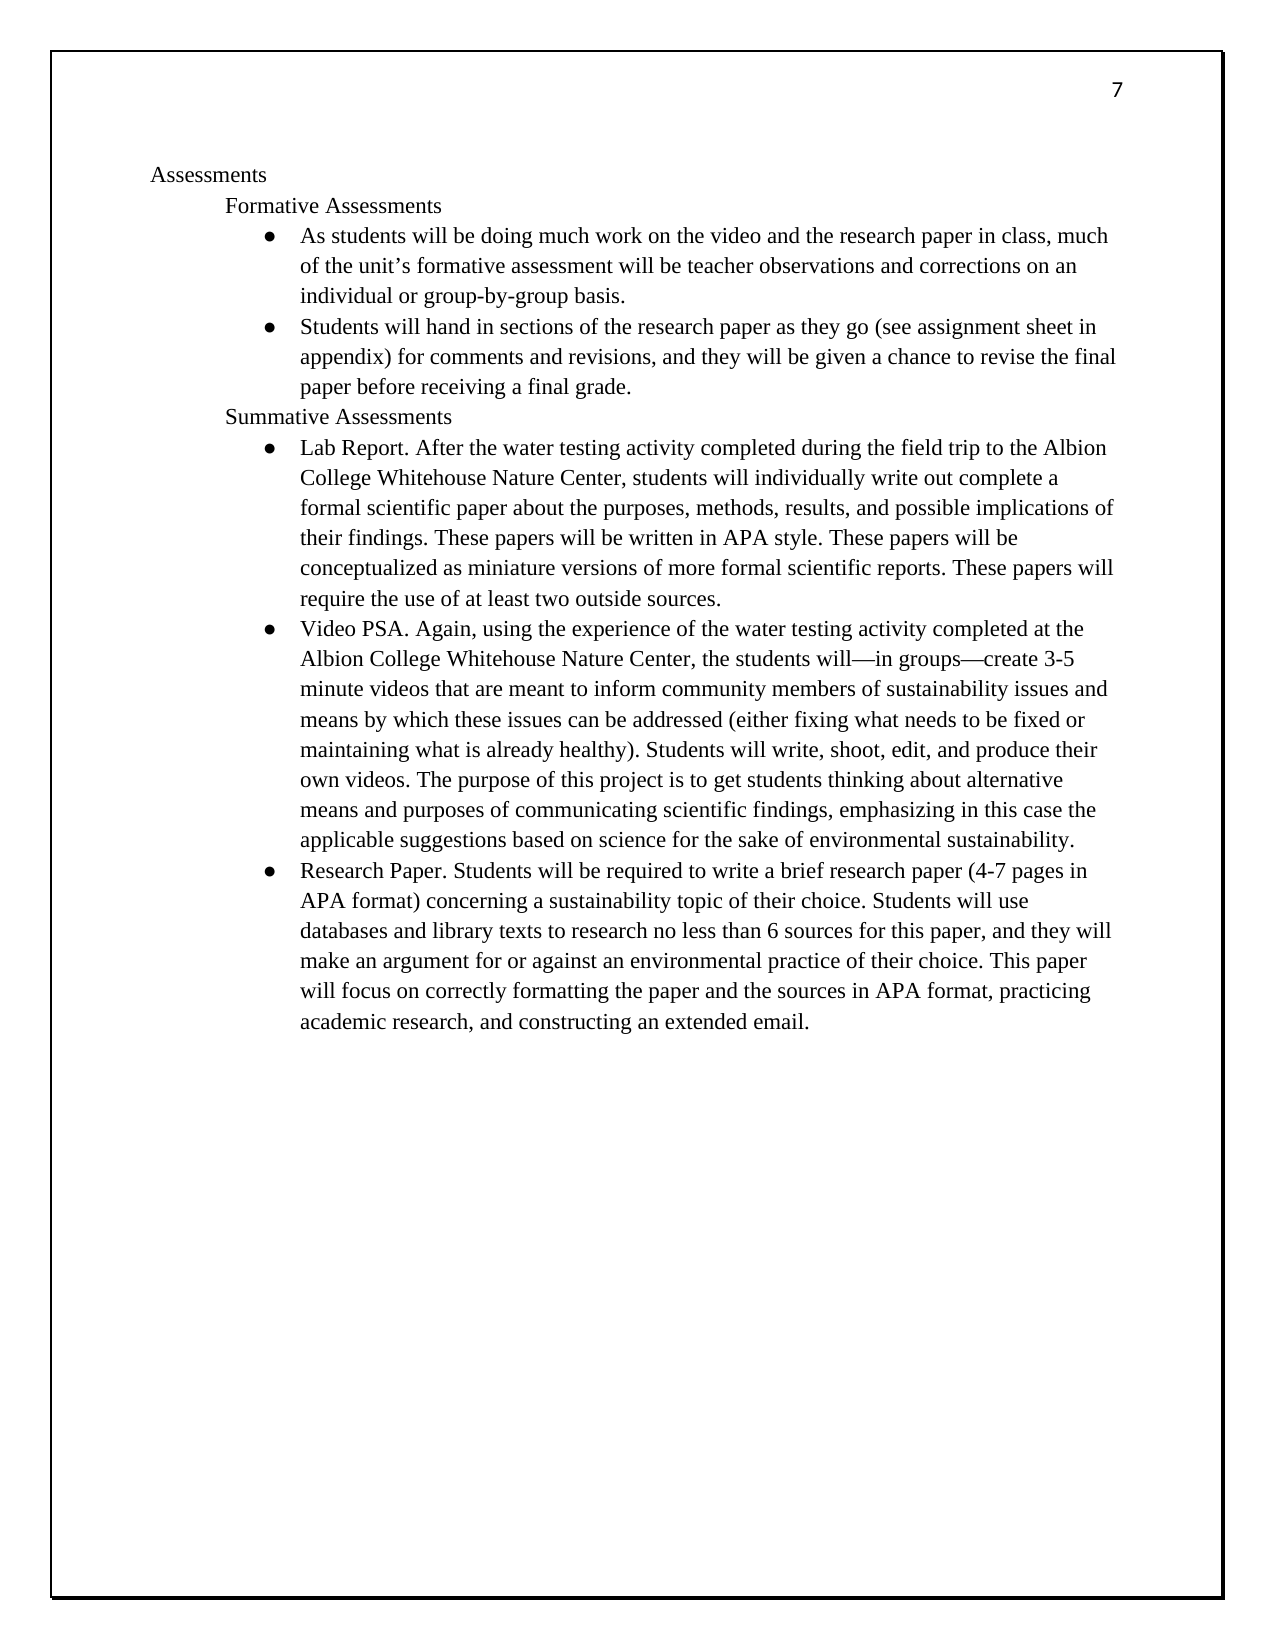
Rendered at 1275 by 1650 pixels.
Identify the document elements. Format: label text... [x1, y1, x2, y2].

text Assessments [150, 161, 1123, 188]
list Research Paper. Students will be required to write a brief research paper (4-7 pages in APA format) concerning a sustainability topic of their choice. Students will use databases and library texts to research no less than 6 sources for this paper, and they will make an argument for or against an environmental practice of their choice. This paper will focus on correctly formatting the paper and the sources in APA format, practicing academic research, and constructing an extended email. [263, 857, 1123, 1034]
text Formative Assessments [150, 192, 1123, 218]
list Video PSA. Again, using the experience of the water testing activity completed at the Albion College Whitehouse Nature Center, the students will—in groups—create 3-5 minute videos that are meant to inform community members of sustainability issues and means by which these issues can be addressed (either fixing what needs to be fixed or maintaining what is already healthy). Students will write, shoot, edit, and produce their own videos. The purpose of this project is to get students thinking about alternative means and purposes of communicating scientific findings, emphasizing in this case the applicable suggestions based on science for the sake of environmental sustainability. [263, 615, 1123, 853]
text Summative Assessments [225, 403, 1123, 430]
list As students will be doing much work on the video and the research paper in class, much of the unit’s formative assessment will be teacher observations and corrections on an individual or group-by-group basis. [263, 222, 1123, 309]
list Students will hand in sections of the research paper as they go (see assignment sheet in appendix) for comments and revisions, and they will be given a chance to revise the final paper before receiving a final grade. [263, 313, 1123, 399]
list Lab Report. After the water testing activity completed during the field trip to the Albion College Whitehouse Nature Center, students will individually write out complete a formal scientific paper about the purposes, methods, results, and possible implications of their findings. These papers will be written in APA style. These papers will be conceptualized as miniature versions of more formal scientific reports. These papers will require the use of at least two outside sources. [263, 433, 1123, 611]
